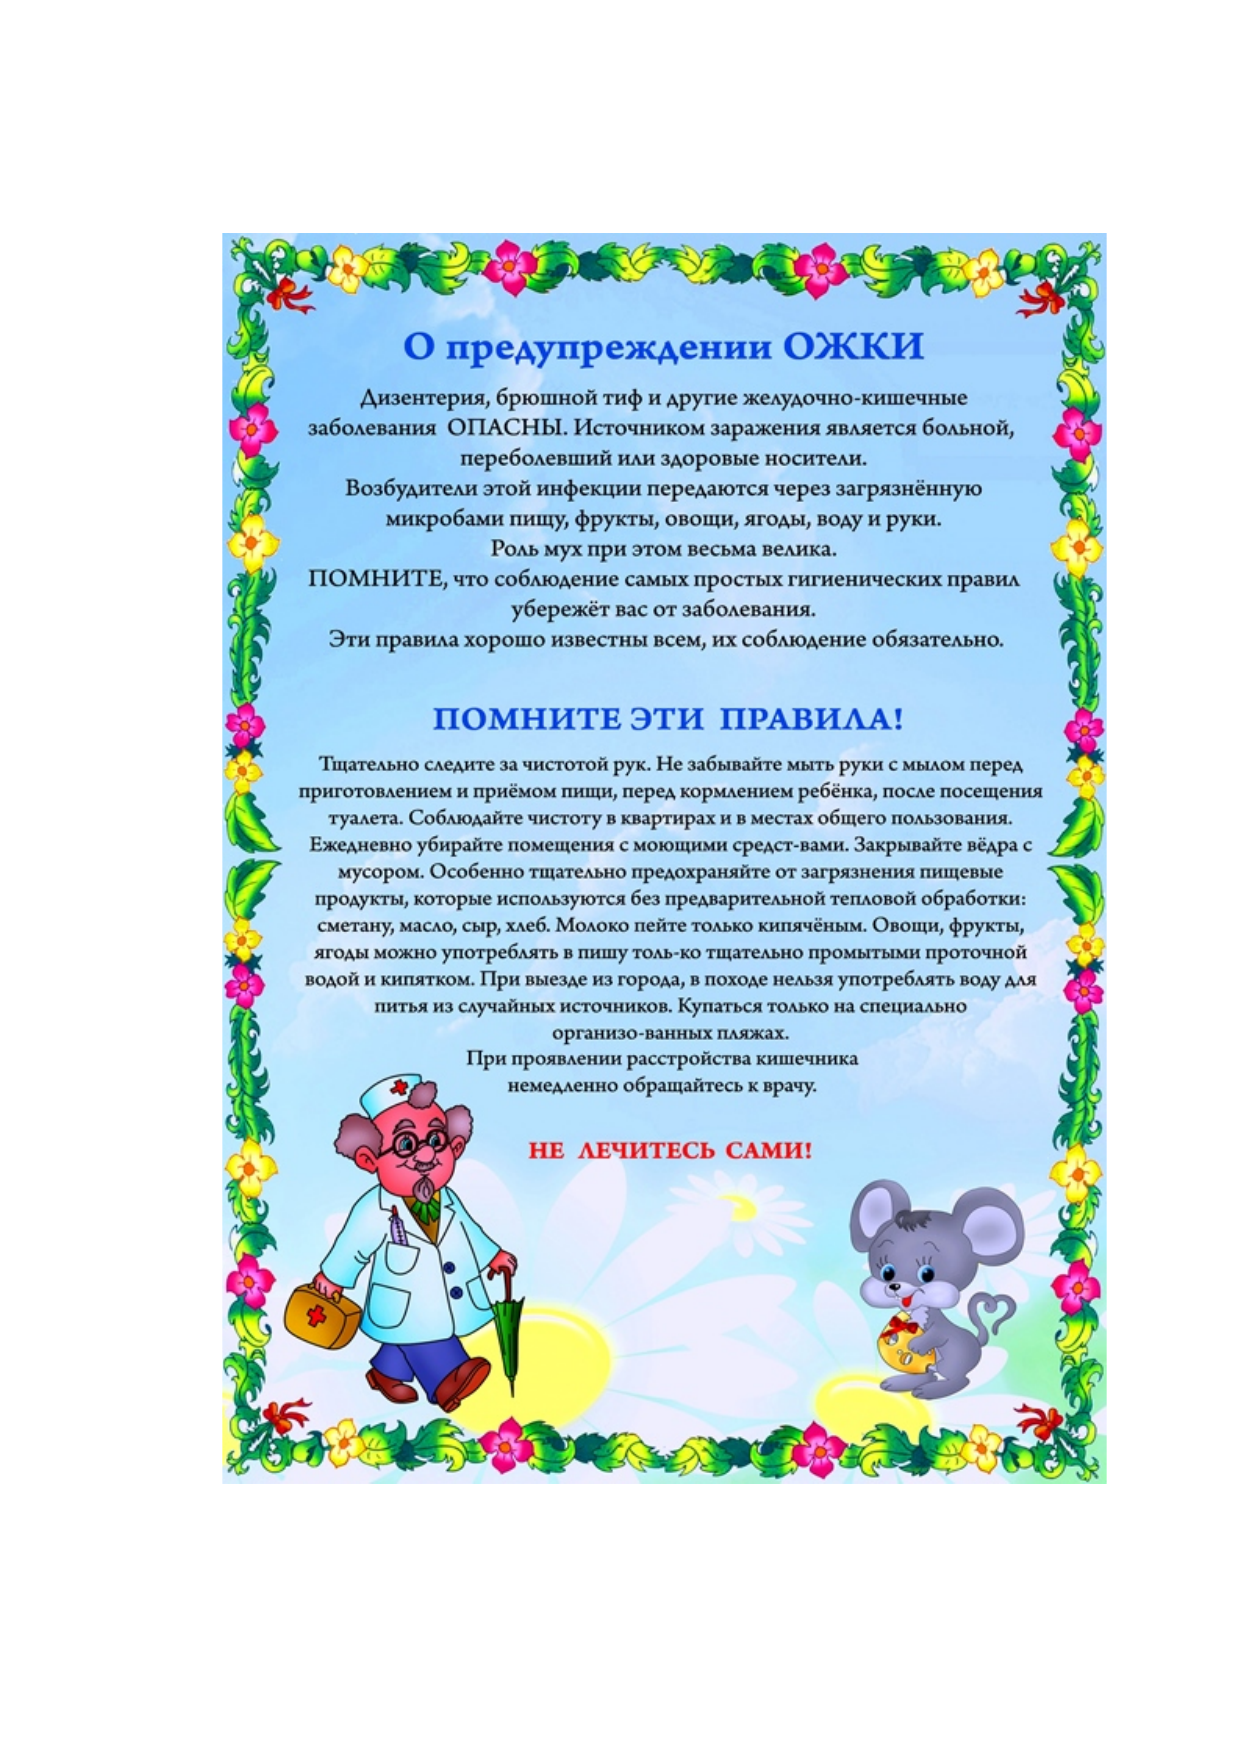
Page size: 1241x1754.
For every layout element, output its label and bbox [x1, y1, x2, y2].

picture [222, 233, 1107, 1484]
